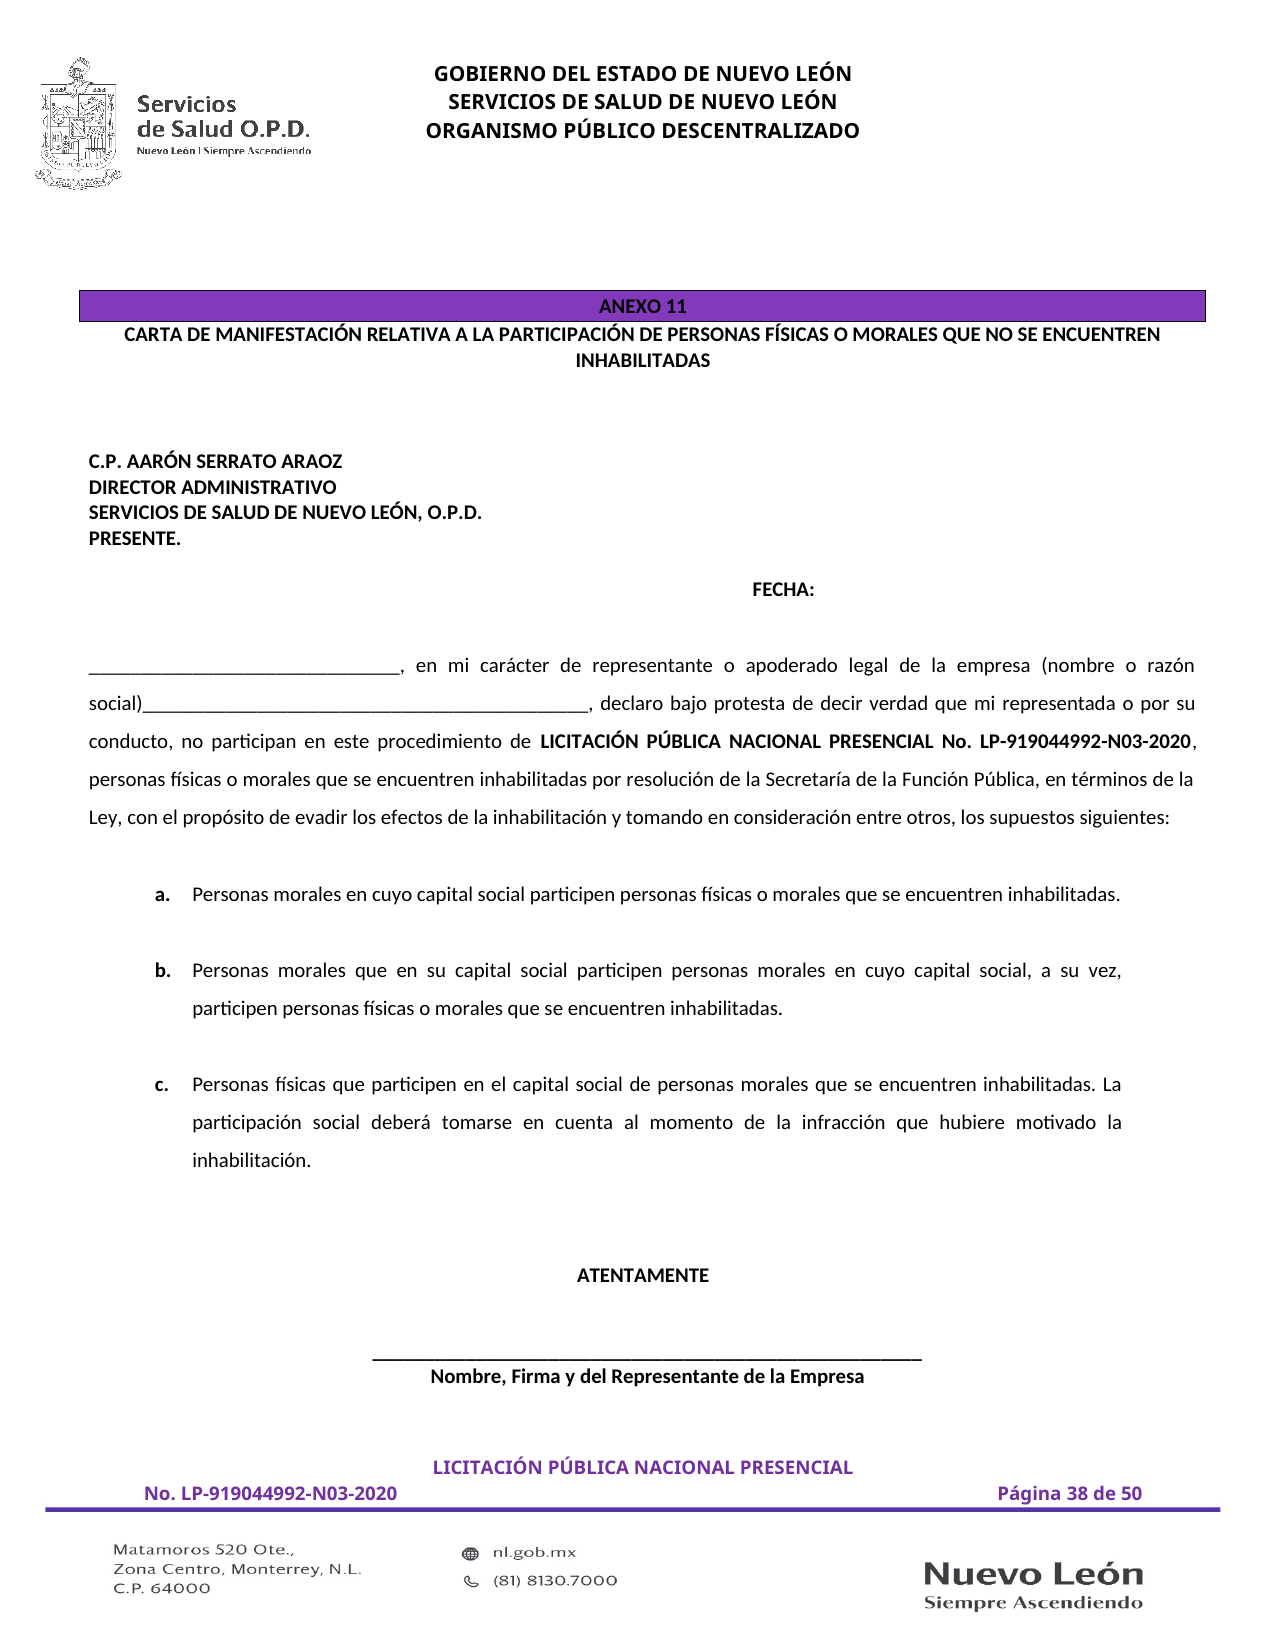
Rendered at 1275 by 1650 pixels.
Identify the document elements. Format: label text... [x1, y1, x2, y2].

text ANEXO 11 [80, 291, 1205, 321]
list Personas morales que en su capital social participen personas morales en cuyo capital social, a su vez, participen personas físicas o morales que se encuentren inhabilitadas. [154, 957, 1123, 1021]
text PRESENTE. [89, 525, 1197, 550]
text _____________________________________________________ [89, 1338, 1207, 1364]
text DIRECTOR ADMINISTRATIVO [89, 474, 1197, 499]
list Personas morales en cuyo capital social participen personas físicas o morales que se encuentren inhabilitadas. [154, 881, 1123, 906]
text ______________________________, en mi carácter de representante o apoderado legal de la empresa (nombre o razón social)___________________________________________, declaro bajo protesta de decir verdad que mi representada o por su conducto, no participan en este procedimiento de LICITACIÓN PÚBLICA NACIONAL PRESENCIAL No. LP-919044992-N03-2020, personas físicas o morales que se encuentren inhabilitadas por resolución de la Secretaría de la Función Pública, en términos de la Ley, con el propósito de evadir los efectos de la inhabilitación y tomando en consideración entre otros, los supuestos siguientes: [89, 652, 1197, 830]
text Nombre, Firma y del Representante de la Empresa [89, 1364, 1207, 1389]
list Personas físicas que participen en el capital social de personas morales que se encuentren inhabilitadas. La participación social deberá tomarse en cuenta al momento de la infracción que hubiere motivado la inhabilitación. [154, 1071, 1123, 1173]
text ATENTAMENTE [89, 1262, 1197, 1287]
picture [0, 1, 346, 246]
text SERVICIOS DE SALUD DE NUEVO LEÓN, O.P.D. [89, 499, 1197, 525]
picture [40, 1502, 1221, 1619]
text FECHA: [679, 576, 1197, 601]
text CARTA DE MANIFESTACIÓN RELATIVA A LA PARTICIPACIÓN DE PERSONAS FÍSICAS O MORALES QUE NO SE ENCUENTREN INHABILITADAS [89, 322, 1197, 372]
text C.P. AARÓN SERRATO ARAOZ [89, 449, 1197, 474]
